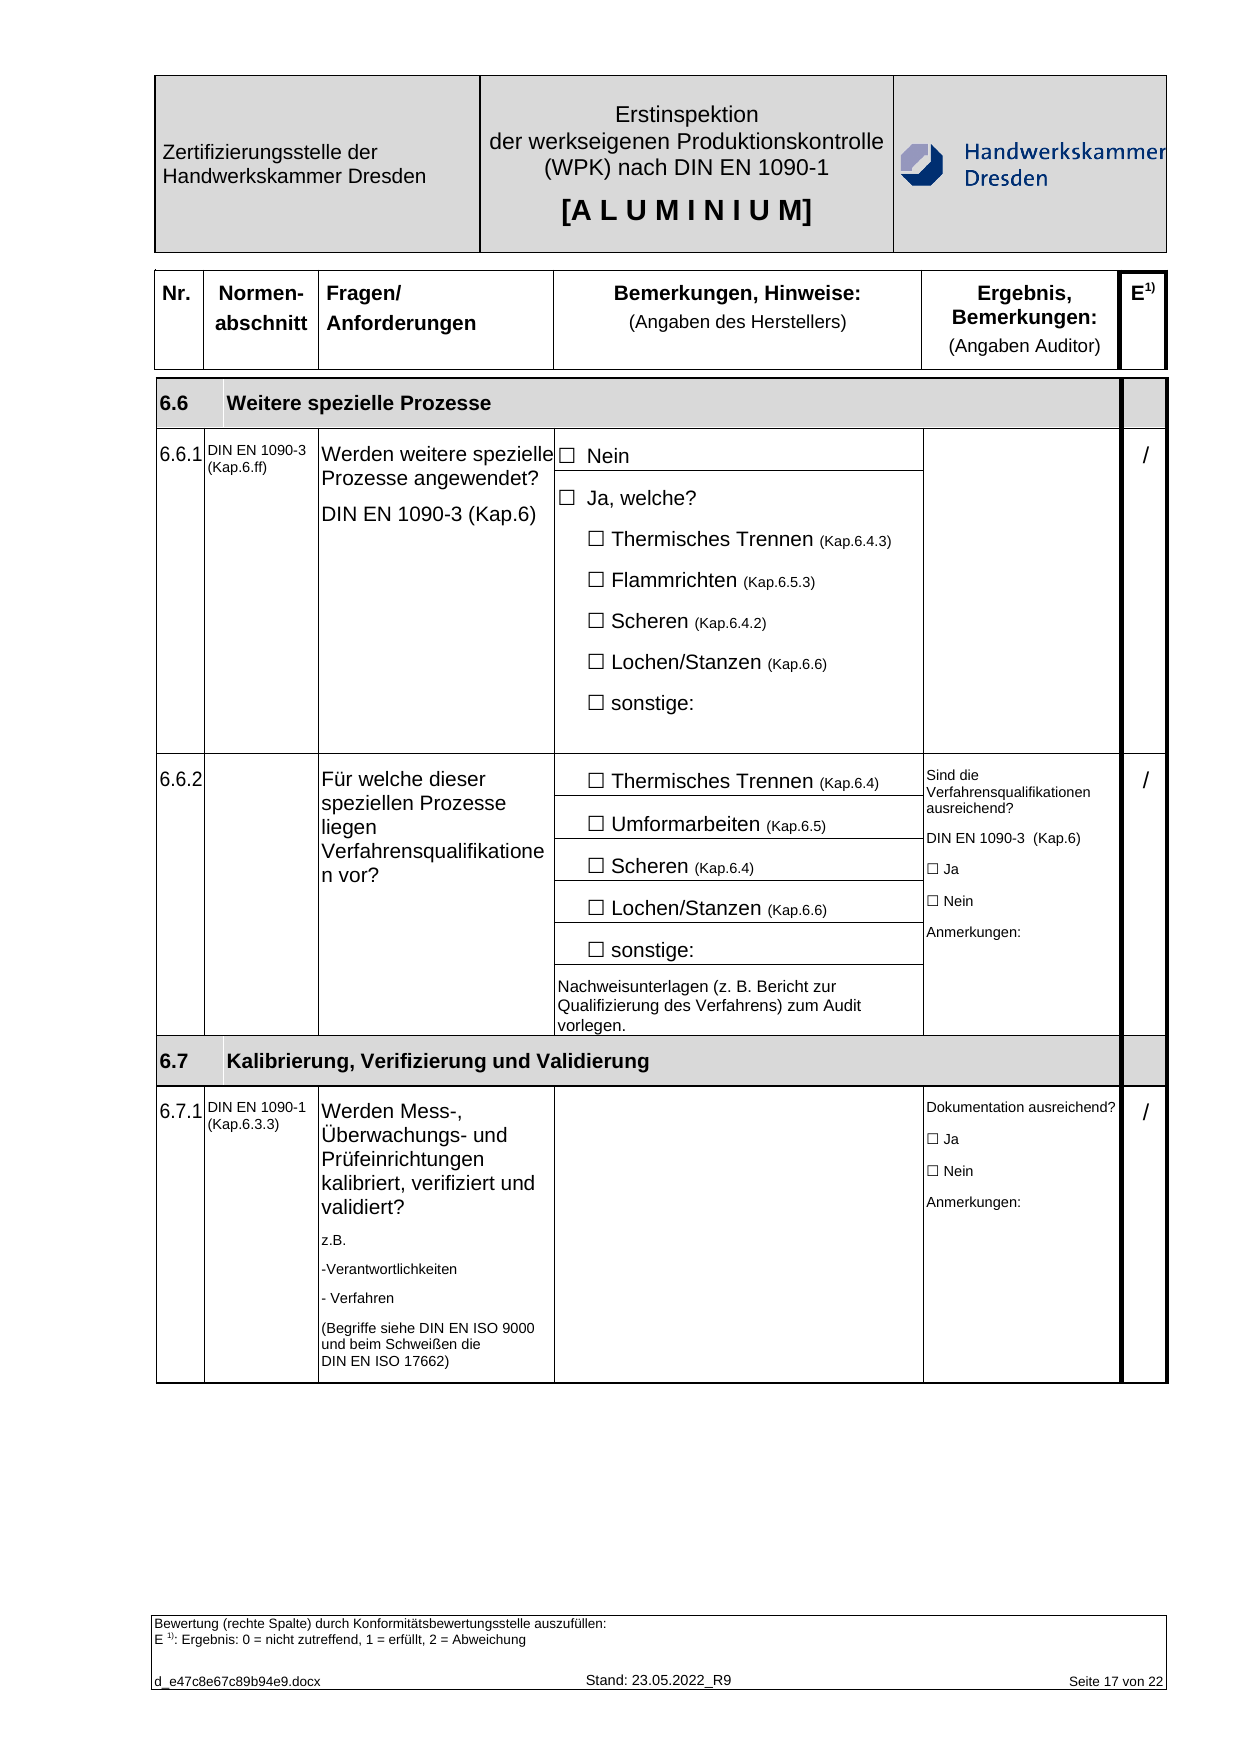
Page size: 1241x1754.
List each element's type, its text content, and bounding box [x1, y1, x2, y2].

table_header Weitere spezielle Prozesse [224, 379, 1119, 427]
table_cell Für welche dieser speziellen Prozesse liegen Verfahrensqualifikationen vor? [319, 754, 554, 1034]
table_cell Lochen/Stanzen (Kap.6.6) [555, 635, 923, 676]
table_cell [1124, 1087, 1165, 1382]
table_cell Kalibrierung, Verifizierung und Validierung [224, 1036, 1119, 1085]
table_cell Werden weitere spezielle Prozesse angewendet? DIN EN 1090-3 (Kap.6) [319, 429, 554, 753]
table_cell Nein [555, 429, 923, 470]
table_cell 6.6.1 [157, 429, 204, 753]
table_cell sonstige: [555, 676, 923, 753]
table_cell Lochen/Stanzen (Kap.6.6) [555, 881, 923, 922]
table_cell 6.7 [157, 1036, 223, 1085]
table_cell [924, 429, 1119, 753]
table_cell Scheren (Kap.6.4.2) [555, 594, 923, 635]
table_cell Werden Mess-, Überwachungs- und Prüfeinrichtungen kalibriert, verifiziert und validiert? z.B. -Verantwortlichkeiten - Verfahren (Begriffe siehe DIN EN ISO 9000 und beim Schweißen die DIN EN ISO 17662) [319, 1087, 554, 1382]
table_cell Nachweisunterlagen (z. B. Bericht zur Qualifizierung des Verfahrens) zum Audit vorlegen. [555, 965, 923, 1034]
table_cell Scheren (Kap.6.4) [555, 839, 923, 879]
table_cell DIN EN 1090-3 (Kap.6.ff) [205, 429, 318, 753]
table_cell [1124, 754, 1165, 1034]
table_cell Sind die Verfahrensqualifikationen ausreichend? DIN EN 1090-3 (Kap.6) Ja Nein Anmerkungen: [924, 754, 1119, 1034]
table_cell Flammrichten (Kap.6.5.3) [555, 553, 923, 594]
table_header 6.6 [157, 379, 223, 427]
table_cell sonstige: [555, 923, 923, 963]
table_cell 6.6.2 [157, 754, 204, 1034]
table_header [1124, 379, 1165, 427]
table_cell [555, 1087, 923, 1382]
table_cell Thermisches Trennen (Kap.6.4) [555, 754, 923, 795]
table_cell Thermisches Trennen (Kap.6.4.3) [555, 512, 923, 553]
table_cell 6.7.1 [157, 1087, 204, 1382]
picture [900, 142, 1166, 186]
table_cell Ja, welche? [555, 471, 923, 512]
table_cell DIN EN 1090-1 (Kap.6.3.3) [205, 1087, 318, 1382]
table_cell Dokumentation ausreichend? Ja Nein Anmerkungen: [924, 1087, 1119, 1382]
table_cell [1124, 1036, 1165, 1085]
table_cell Umformarbeiten (Kap.6.5) [555, 796, 923, 838]
table_cell [205, 754, 318, 1034]
table_cell [1124, 429, 1165, 753]
